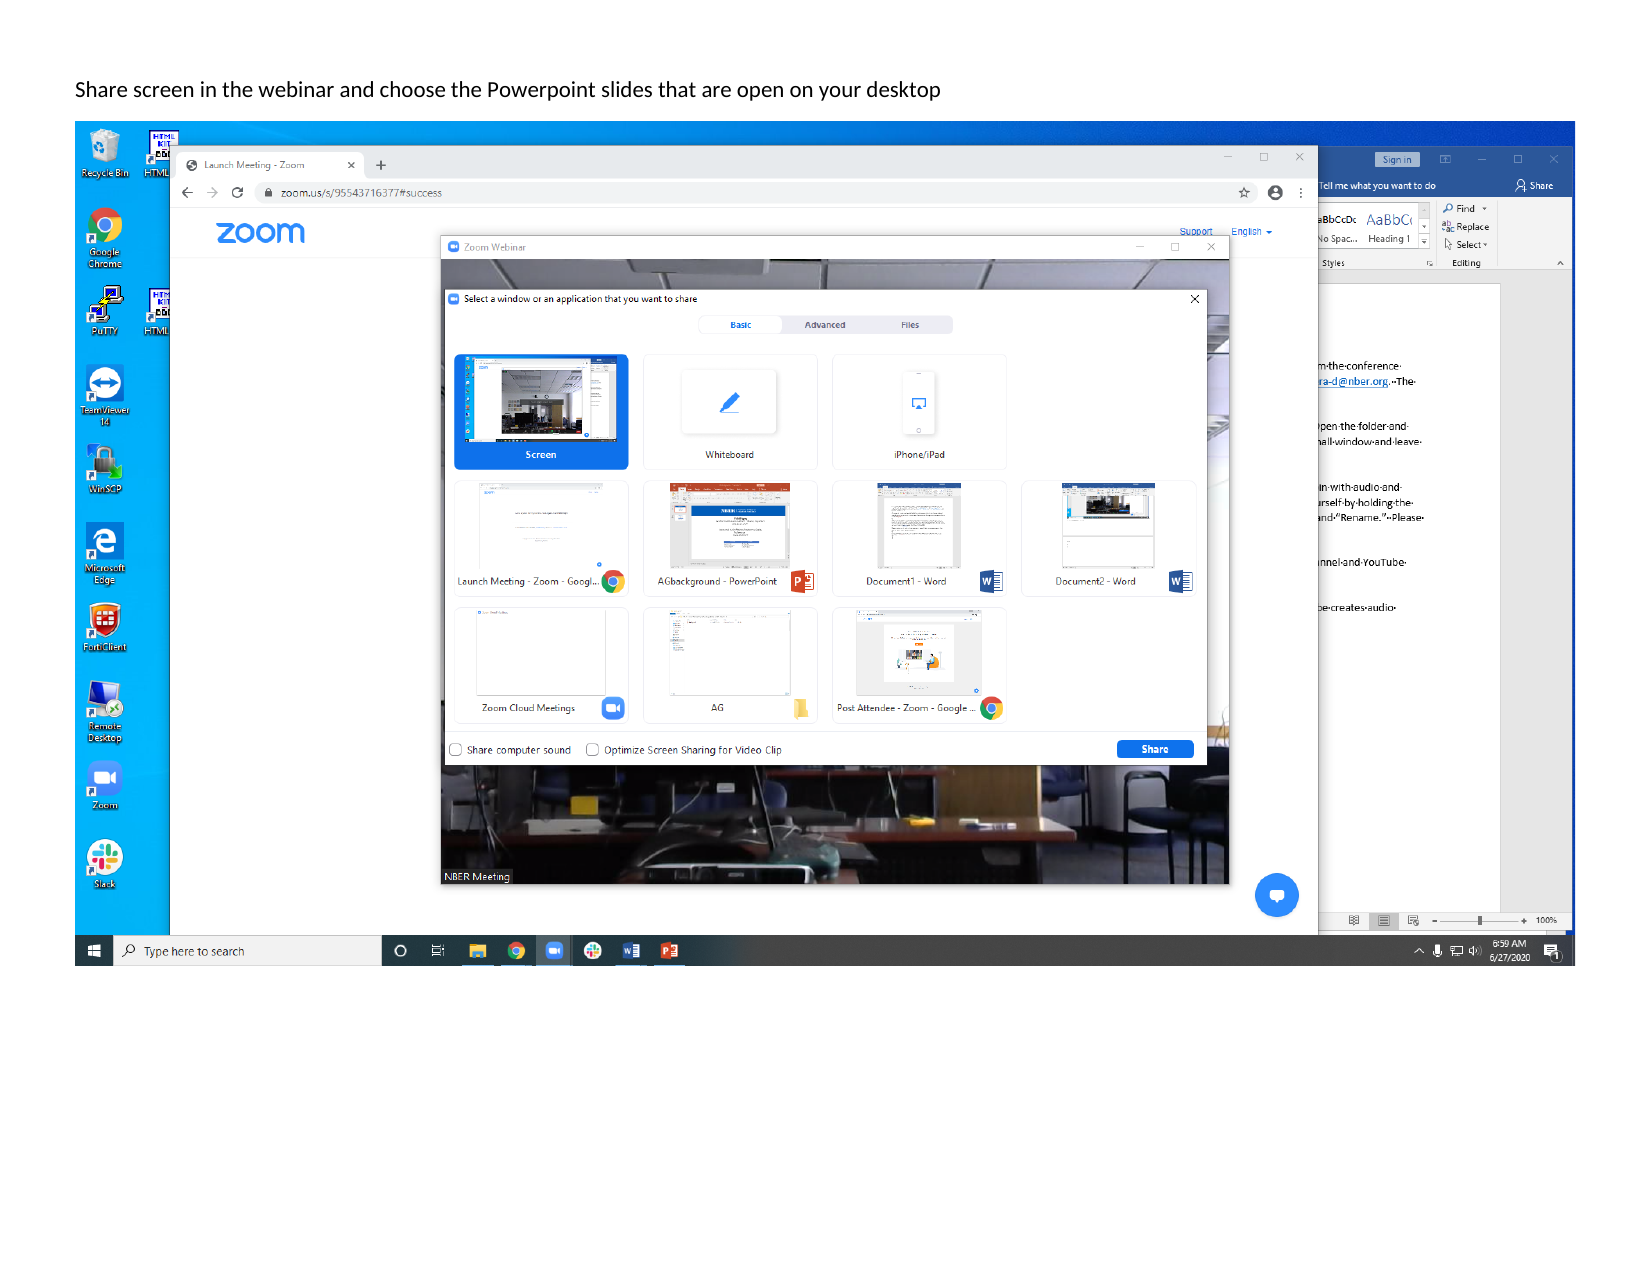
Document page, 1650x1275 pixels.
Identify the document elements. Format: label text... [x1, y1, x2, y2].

picture [106, 249, 117, 256]
picture [87, 286, 123, 322]
picture [91, 130, 119, 161]
picture [87, 365, 123, 401]
picture [87, 523, 123, 559]
picture [109, 644, 125, 649]
picture [101, 579, 113, 584]
picture [154, 328, 166, 333]
picture [364, 121, 400, 127]
picture [86, 566, 97, 570]
picture [116, 170, 128, 175]
picture [87, 208, 121, 243]
picture [87, 681, 123, 717]
picture [87, 603, 120, 638]
picture [87, 444, 121, 480]
picture [87, 840, 122, 875]
text Share screen in the webinar and choose the Powerpoint slides that are open on your desktop [75, 75, 1575, 103]
picture [154, 170, 166, 175]
picture [87, 761, 122, 796]
picture [75, 121, 1575, 966]
